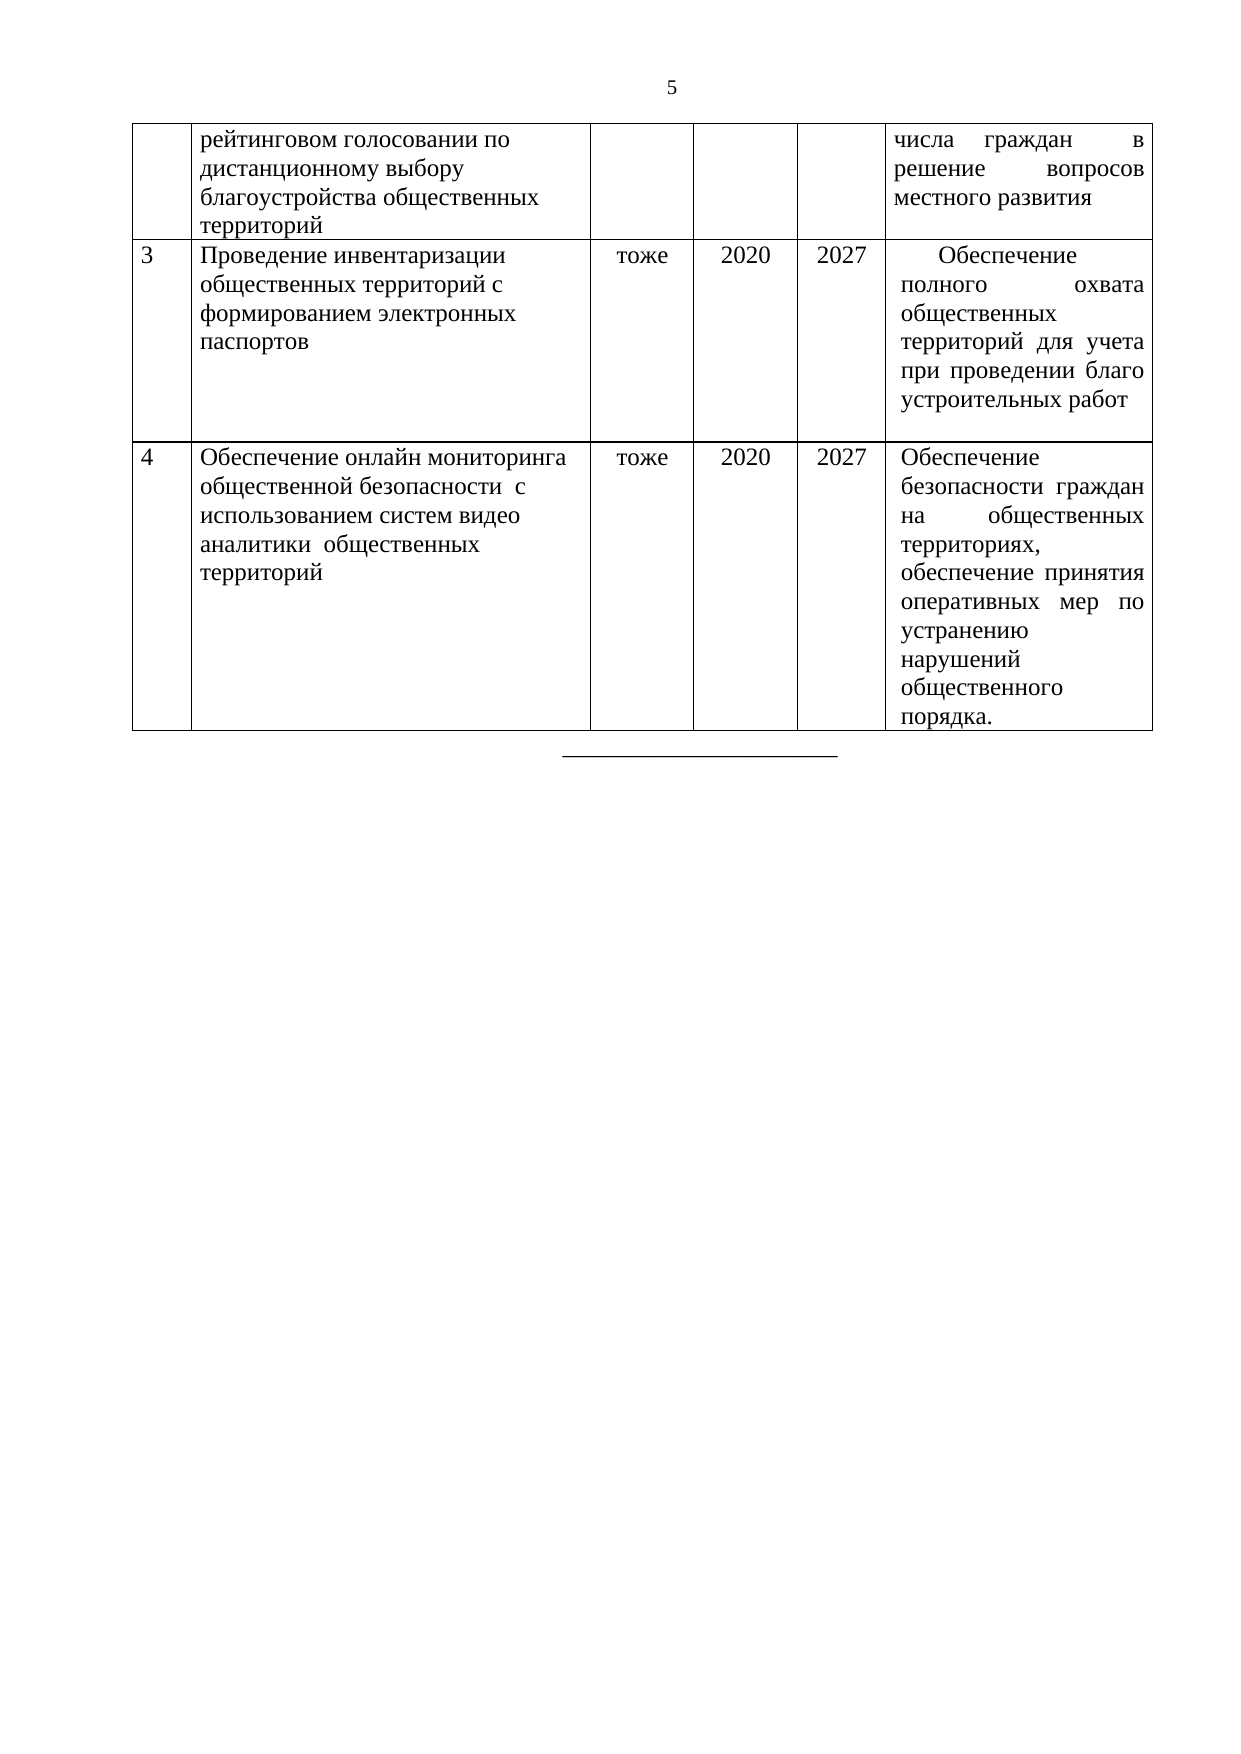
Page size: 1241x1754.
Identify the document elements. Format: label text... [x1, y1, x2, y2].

text ______________________ [177, 731, 1166, 760]
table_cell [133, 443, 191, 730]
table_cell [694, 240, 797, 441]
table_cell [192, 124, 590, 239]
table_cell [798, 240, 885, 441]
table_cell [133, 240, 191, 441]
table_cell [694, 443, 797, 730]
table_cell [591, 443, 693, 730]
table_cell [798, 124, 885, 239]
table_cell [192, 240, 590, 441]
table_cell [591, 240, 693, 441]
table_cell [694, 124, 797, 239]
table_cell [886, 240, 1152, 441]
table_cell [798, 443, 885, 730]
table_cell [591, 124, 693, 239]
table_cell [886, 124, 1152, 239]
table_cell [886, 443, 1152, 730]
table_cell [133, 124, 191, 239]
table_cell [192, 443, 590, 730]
